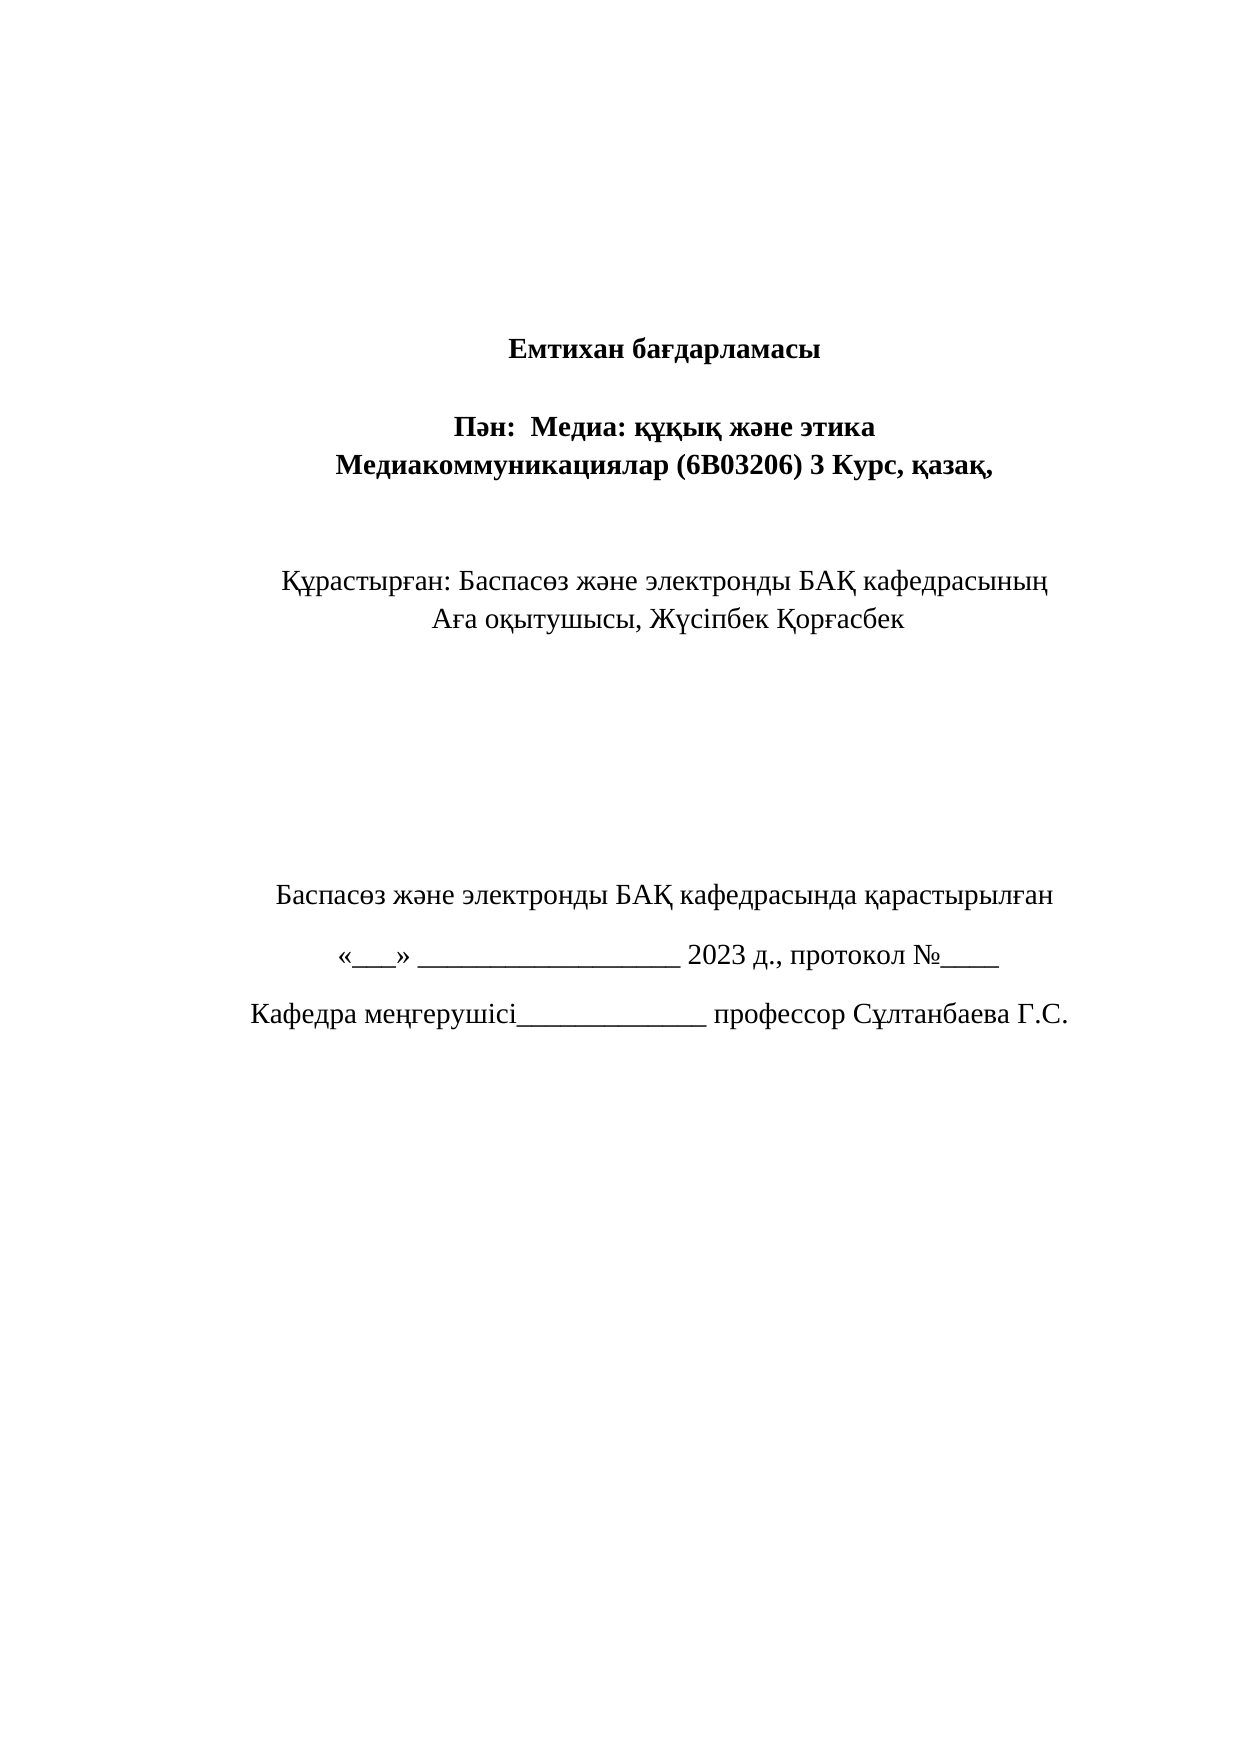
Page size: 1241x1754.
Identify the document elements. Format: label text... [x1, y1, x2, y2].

text «___» __________________ 2023 д., протокол №____ [177, 937, 1152, 970]
text Құрастырған: Баспасөз және электронды БАҚ кафедрасының [177, 563, 1152, 596]
text Кафедра меңгерушісі_____________ профессор Сұлтанбаева Г.C. [177, 996, 1152, 1030]
text Емтихан бағдарламасы [177, 332, 1152, 365]
text Медиакоммуникациялар (6B03206) 3 Курс, қазақ, [177, 447, 1152, 481]
text Пән: Медиа: құқық және этика [177, 409, 1152, 442]
text Баспасөз және электронды БАҚ кафедрасында қарастырылған [177, 877, 1152, 911]
text Аға оқытушысы, Жүсіпбек Қорғасбек [177, 601, 1152, 635]
